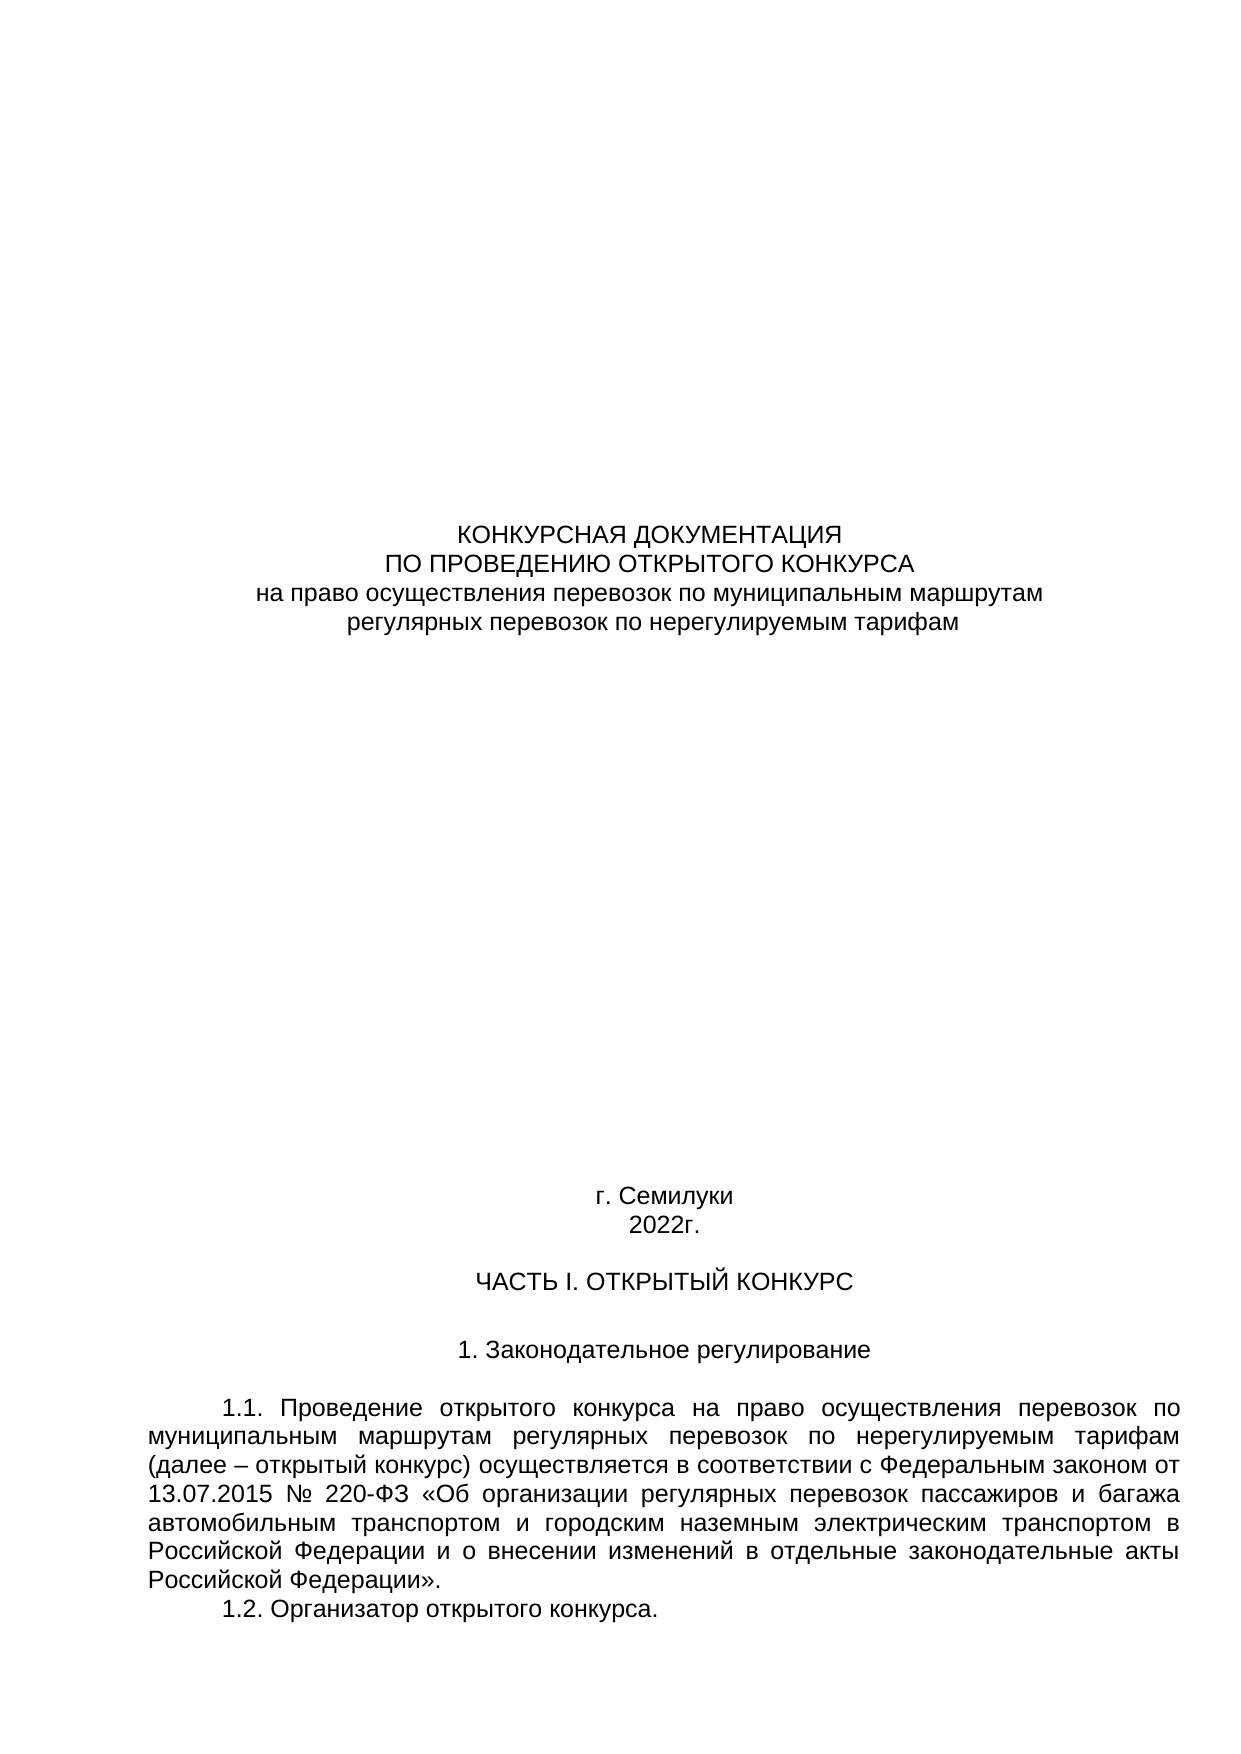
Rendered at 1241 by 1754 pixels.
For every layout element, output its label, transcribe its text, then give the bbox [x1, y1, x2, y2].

text 1. Законодательное регулирование [148, 1335, 1181, 1364]
text ЧАСТЬ I. ОТКРЫТЫЙ КОНКУРС [148, 1267, 1181, 1296]
text на право осуществления перевозок по муниципальным маршрутам [118, 578, 1181, 607]
text регулярных перевозок по нерегулируемым тарифам [118, 607, 1181, 635]
text 2022г. [148, 1209, 1181, 1238]
text г. Семилуки [148, 1181, 1181, 1209]
text 1.2. Организатор открытого конкурса. [148, 1594, 1181, 1622]
text КОНКУРСНАЯ ДОКУМЕНТАЦИЯ ПО ПРОВЕДЕНИЮ ОТКРЫТОГО КОНКУРСА [118, 520, 1181, 578]
text 1.1. Проведение открытого конкурса на право осуществления перевозок по муниципальным маршрутам регулярных перевозок по нерегулируемым тарифам (далее – открытый конкурс) осуществляется в соответствии с Федеральным законом от 13.07.2015 № 220-ФЗ «Об организации регулярных перевозок пассажиров и багажа автомобильным транспортом и городским наземным электрическим транспортом в Российской Федерации и о внесении изменений в отдельные законодательные акты Российской Федерации». [148, 1392, 1181, 1594]
